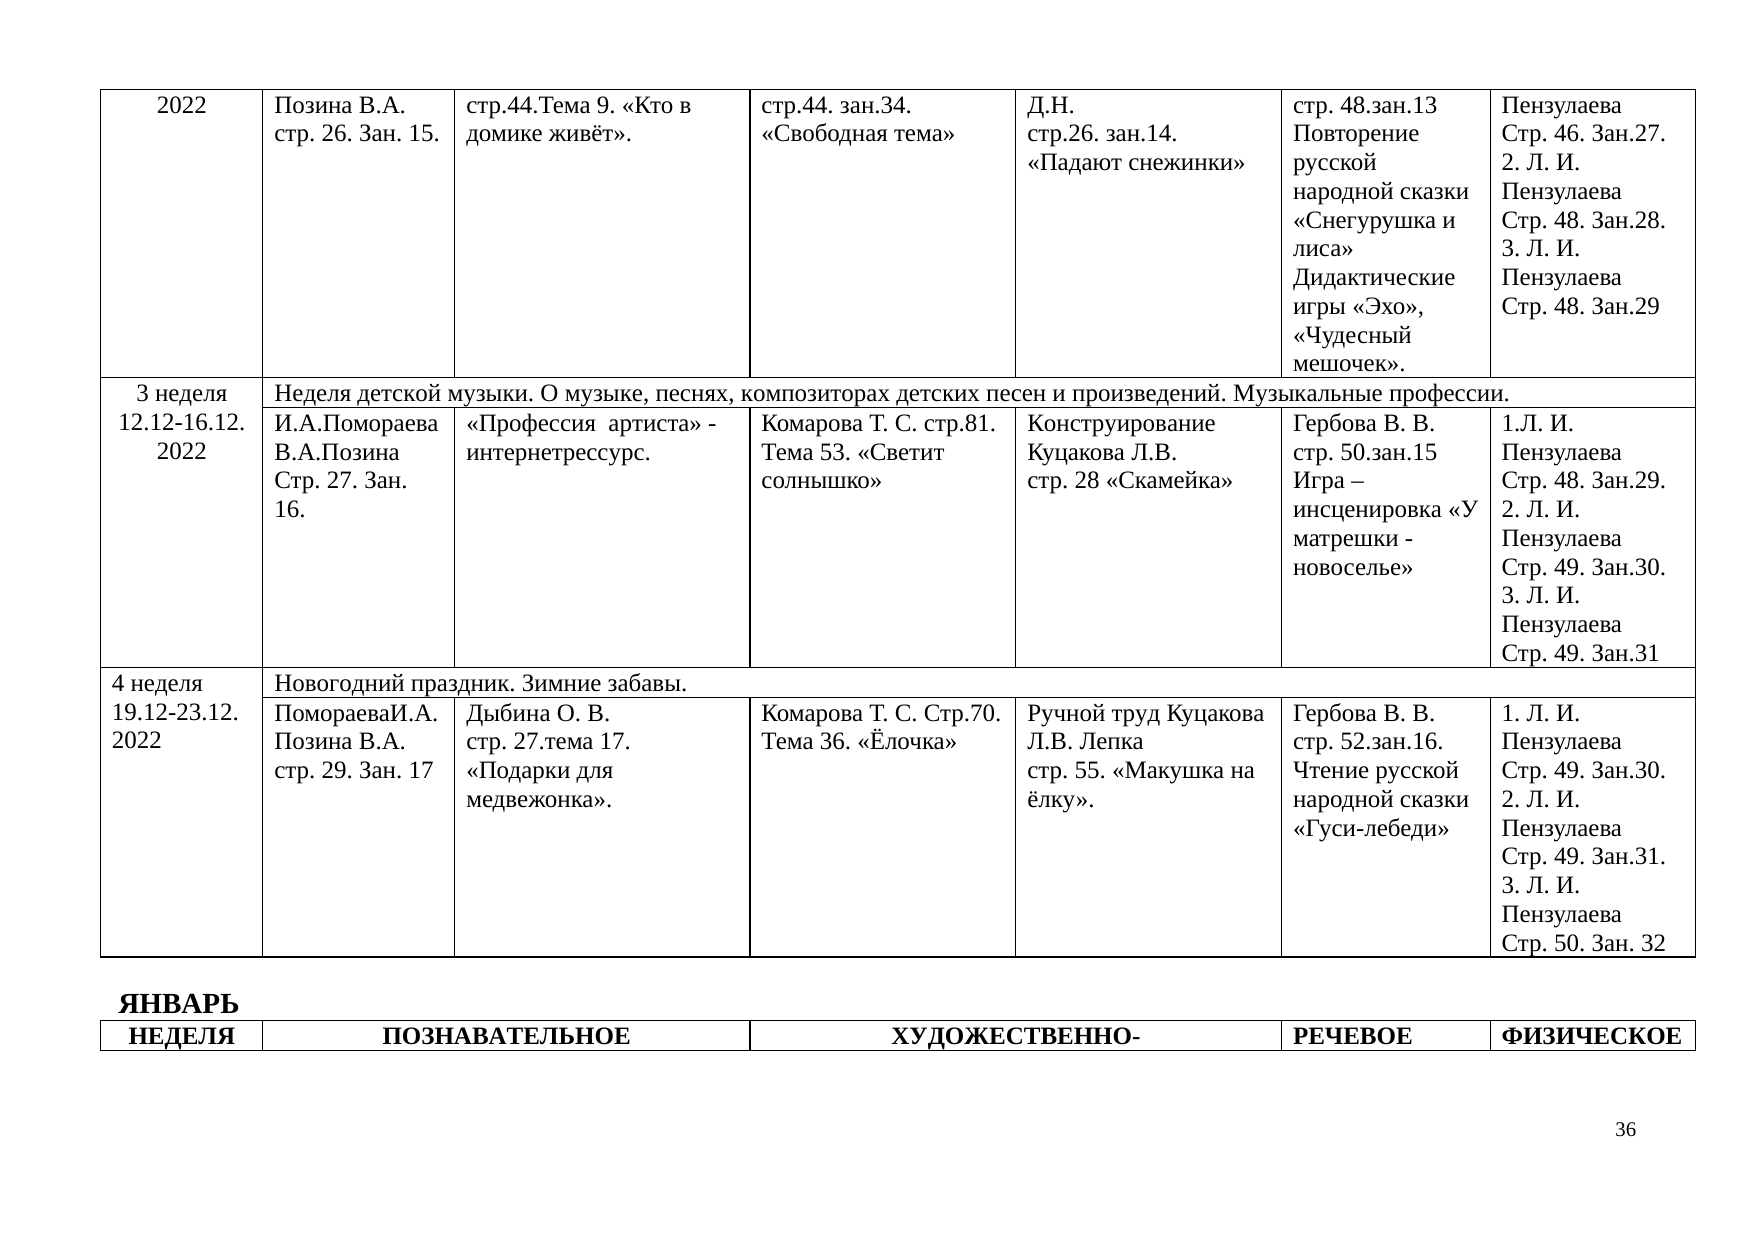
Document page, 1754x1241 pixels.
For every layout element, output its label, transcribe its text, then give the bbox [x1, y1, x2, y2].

table_cell Неделя детской музыки. О музыке, песнях, композиторах детских песен и произведений. Музыкальные профессии. [263, 378, 1695, 407]
table_cell 3 неделя 12.12-16.12. 2022 [101, 378, 262, 667]
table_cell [1016, 90, 1281, 377]
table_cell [751, 90, 1015, 377]
table_header РЕЧЕВОЕ РАЗВИТИЕ [1282, 1021, 1490, 1049]
text ЯНВАРЬ [118, 986, 1754, 1020]
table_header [263, 1021, 749, 1049]
table_cell Конструирование Куцакова Л.В. стр. 28 «Скамейка» [1016, 408, 1281, 667]
table_cell Ручной труд Куцакова Л.В. Лепка стр. 55. «Макушка на ёлку». [1016, 698, 1281, 956]
table_cell Дыбина О. В. стр. 27.тема 17. «Подарки для медвежонка». [455, 698, 749, 956]
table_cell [455, 90, 749, 377]
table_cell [263, 90, 454, 377]
table_cell 1. Л. И. Пензулаева Стр. 49. Зан.30. 2. Л. И. Пензулаева Стр. 49. Зан.31. 3. Л. И. Пензулаева Стр. 50. Зан. 32 [1491, 698, 1695, 956]
table_cell Комарова Т. С. стр.81. Тема 53. «Светит солнышко» [751, 408, 1015, 667]
table_cell Комарова Т. С. Стр.70. Тема 36. «Ёлочка» [751, 698, 1015, 956]
table_cell Гербова В. В. стр. 50.зан.15 Игра – инсценировка «У матрешки - новоселье» [1282, 408, 1490, 667]
table_cell И.А.Помораева В.А.Позина Стр. 27. Зан. 16. [263, 408, 454, 667]
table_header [751, 1021, 1281, 1049]
table_cell 4 неделя 19.12-23.12. 2022 [101, 668, 262, 956]
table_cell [1282, 90, 1490, 377]
table_cell ПомораеваИ.А.Позина В.А. стр. 29. Зан. 17 [263, 698, 454, 956]
table_header ФИЗИЧЕСКОЕ РАЗВИТИЕ [1491, 1021, 1695, 1049]
table_cell 1.Л. И. Пензулаева Стр. 48. Зан.29. 2. Л. И. Пензулаева Стр. 49. Зан.30. 3. Л. И. Пензулаева Стр. 49. Зан.31 [1491, 408, 1695, 667]
table_header НЕДЕЛЯ ДАТА [101, 1021, 262, 1049]
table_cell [1491, 90, 1695, 377]
table_cell Новогодний праздник. Зимние забавы. [263, 668, 1695, 697]
table_cell «Профессия артиста» - интернетрессурс. [455, 408, 749, 667]
table_cell Гербова В. В. стр. 52.зан.16. Чтение русской народной сказки «Гуси-лебеди» [1282, 698, 1490, 956]
